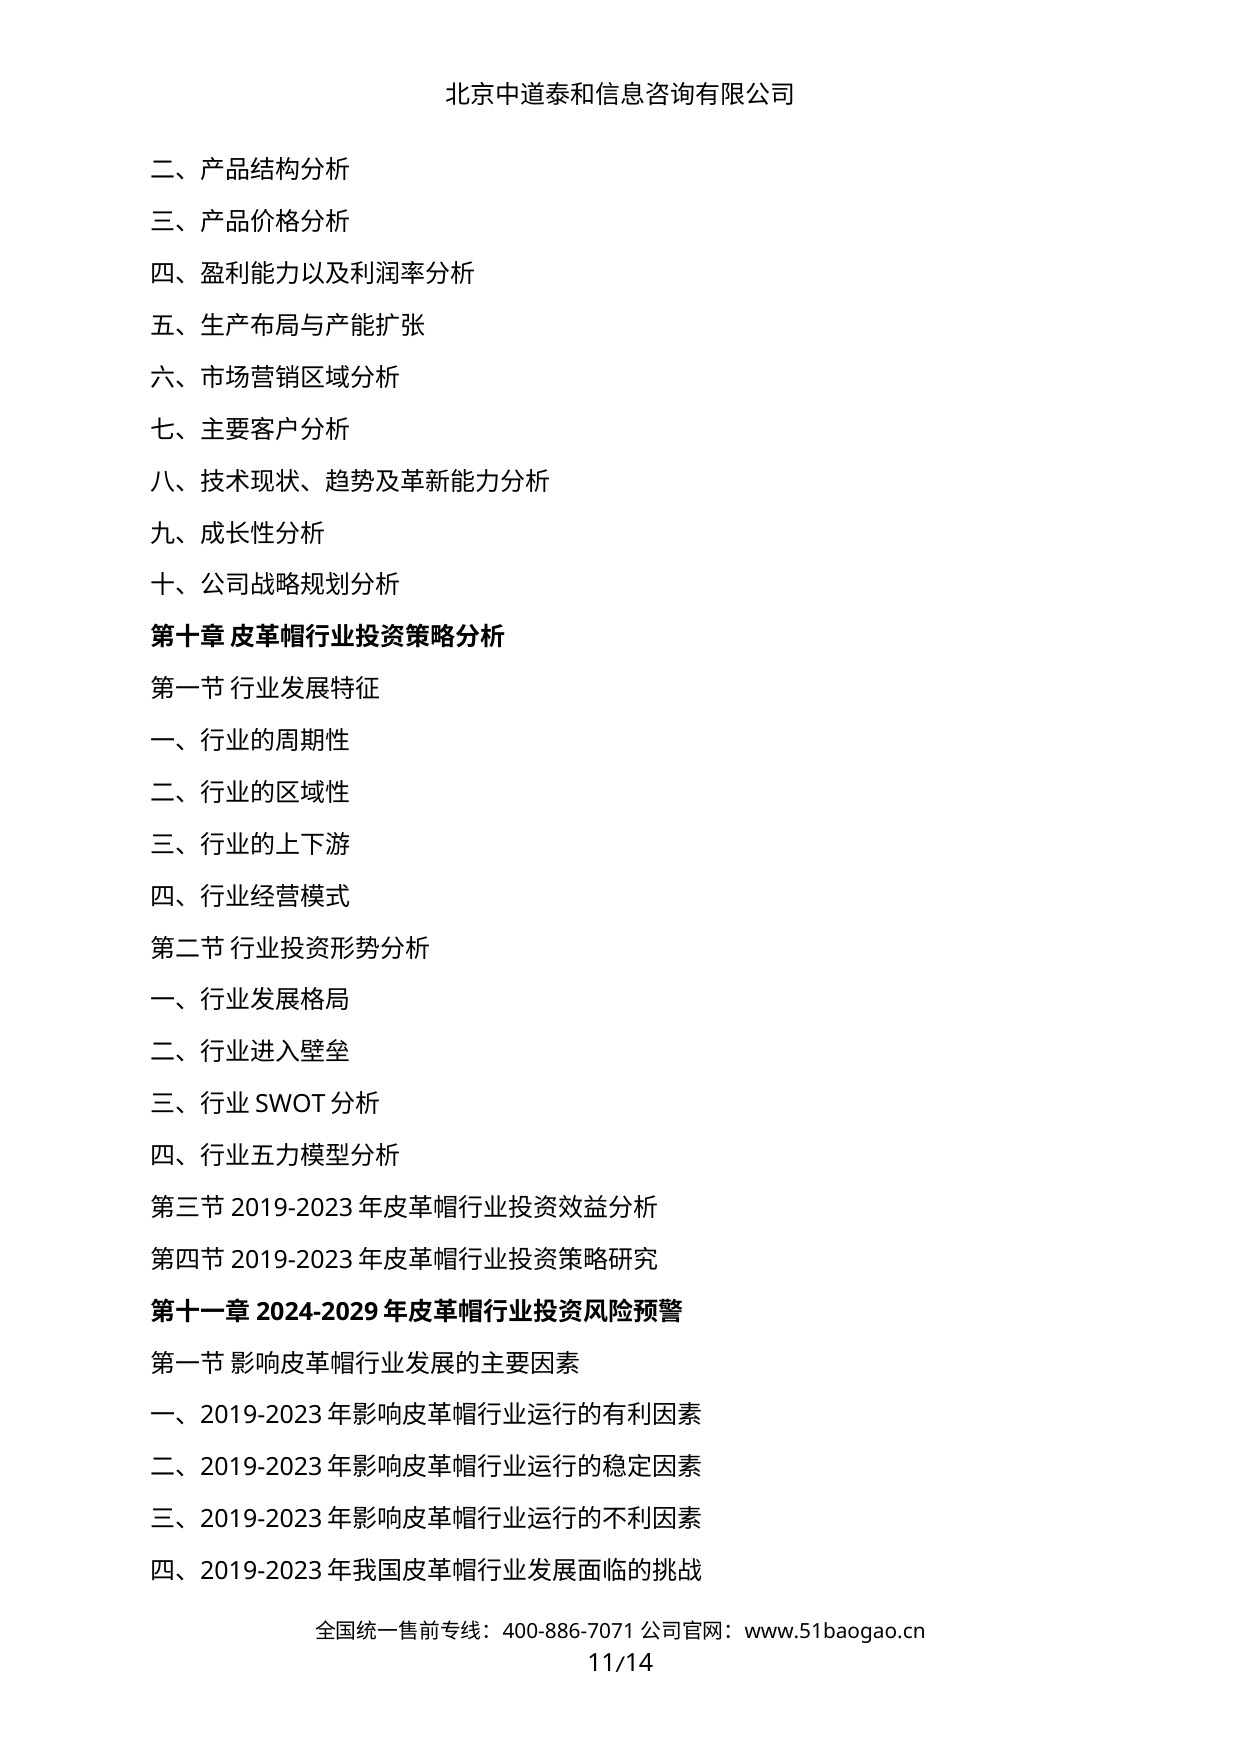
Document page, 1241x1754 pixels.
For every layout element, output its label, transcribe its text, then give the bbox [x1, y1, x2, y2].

text 一、行业的周期性 [150, 721, 1090, 757]
text 一、行业发展格局 [150, 980, 1090, 1016]
text 三、行业SWOT分析 [150, 1084, 1090, 1120]
text 第三节 2019-2023年皮革帽行业投资效益分析 [150, 1187, 1090, 1224]
text 四、盈利能力以及利润率分析 [150, 254, 1090, 290]
text 七、主要客户分析 [150, 409, 1090, 446]
text 一、2019-2023年影响皮革帽行业运行的有利因素 [150, 1395, 1090, 1431]
text 四、行业经营模式 [150, 876, 1090, 912]
text 第四节 2019-2023年皮革帽行业投资策略研究 [150, 1239, 1090, 1276]
text 二、行业的区域性 [150, 772, 1090, 809]
text 二、产品结构分析 [150, 150, 1090, 186]
text 第二节 行业投资形势分析 [150, 928, 1090, 964]
text 三、行业的上下游 [150, 824, 1090, 861]
text 第十章 皮革帽行业投资策略分析 [150, 617, 1090, 653]
text 三、产品价格分析 [150, 202, 1090, 238]
text 二、行业进入壁垒 [150, 1032, 1090, 1068]
text 三、2019-2023年影响皮革帽行业运行的不利因素 [150, 1499, 1090, 1535]
text 二、2019-2023年影响皮革帽行业运行的稳定因素 [150, 1447, 1090, 1483]
text 六、市场营销区域分析 [150, 357, 1090, 394]
text 四、行业五力模型分析 [150, 1136, 1090, 1172]
text 八、技术现状、趋势及革新能力分析 [150, 461, 1090, 497]
text 第一节 影响皮革帽行业发展的主要因素 [150, 1343, 1090, 1379]
text 第十一章 2024-2029年皮革帽行业投资风险预警 [150, 1291, 1090, 1327]
text 四、2019-2023年我国皮革帽行业发展面临的挑战 [150, 1551, 1090, 1587]
text 十、公司战略规划分析 [150, 565, 1090, 601]
text 第一节 行业发展特征 [150, 669, 1090, 705]
text 五、生产布局与产能扩张 [150, 306, 1090, 342]
text 九、成长性分析 [150, 513, 1090, 549]
